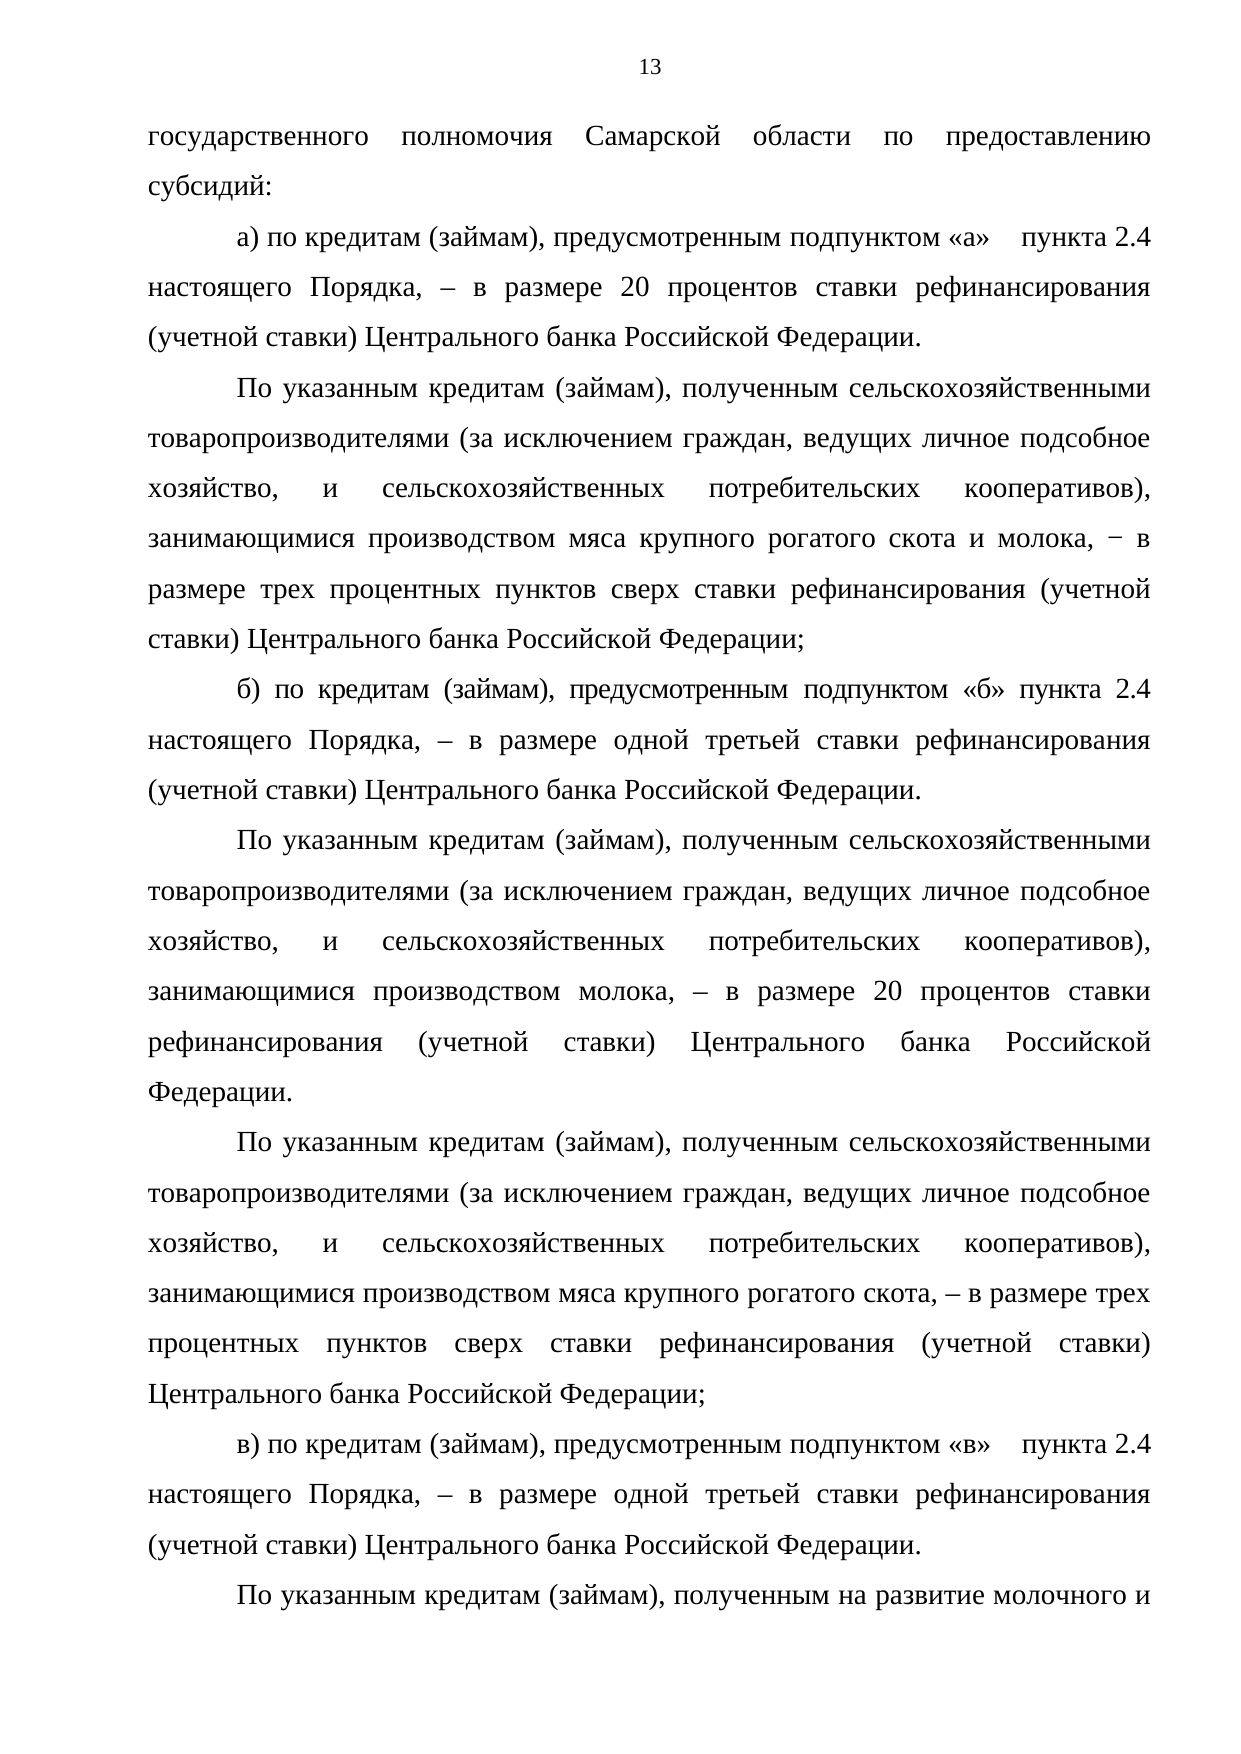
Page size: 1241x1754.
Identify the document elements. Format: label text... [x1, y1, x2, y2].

text в) по кредитам (займам), предусмотренным подпунктом «в» пункта 2.4 настоящего Порядка, ‒ в размере одной третьей ставки рефинансирования (учетной ставки) Центрального банка Российской Федерации. [148, 1426, 1152, 1560]
text б) по кредитам (займам), предусмотренным подпунктом «б» пункта 2.4 настоящего Порядка, ‒ в размере одной третьей ставки рефинансирования (учетной ставки) Центрального банка Российской Федерации. [148, 672, 1152, 806]
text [148, 1577, 1152, 1611]
text По указанным кредитам (займам), полученным сельскохозяйственными товаропроизводителями (за исключением граждан, ведущих личное подсобное хозяйство, и сельскохозяйственных потребительских кооперативов), занимающимися производством молока, ‒ в размере 20 процентов ставки рефинансирования (учетной ставки) Центрального банка Российской Федерации. [148, 822, 1152, 1108]
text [148, 118, 1152, 202]
text а) по кредитам (займам), предусмотренным подпунктом «а» пункта 2.4 настоящего Порядка, ‒ в размере 20 процентов ставки рефинансирования (учетной ставки) Центрального банка Российской Федерации. [148, 219, 1152, 353]
text По указанным кредитам (займам), полученным сельскохозяйственными товаропроизводителями (за исключением граждан, ведущих личное подсобное хозяйство, и сельскохозяйственных потребительских кооперативов), занимающимися производством мяса крупного рогатого скота, ‒ в размере трех процентных пунктов сверх ставки рефинансирования (учетной ставки) Центрального банка Российской Федерации; [148, 1124, 1152, 1409]
text По указанным кредитам (займам), полученным сельскохозяйственными товаропроизводителями (за исключением граждан, ведущих личное подсобное хозяйство, и сельскохозяйственных потребительских кооперативов), занимающимися производством мяса крупного рогатого скота и молока, − в размере трех процентных пунктов сверх ставки рефинансирования (учетной ставки) Центрального банка Российской Федерации; [148, 370, 1152, 655]
